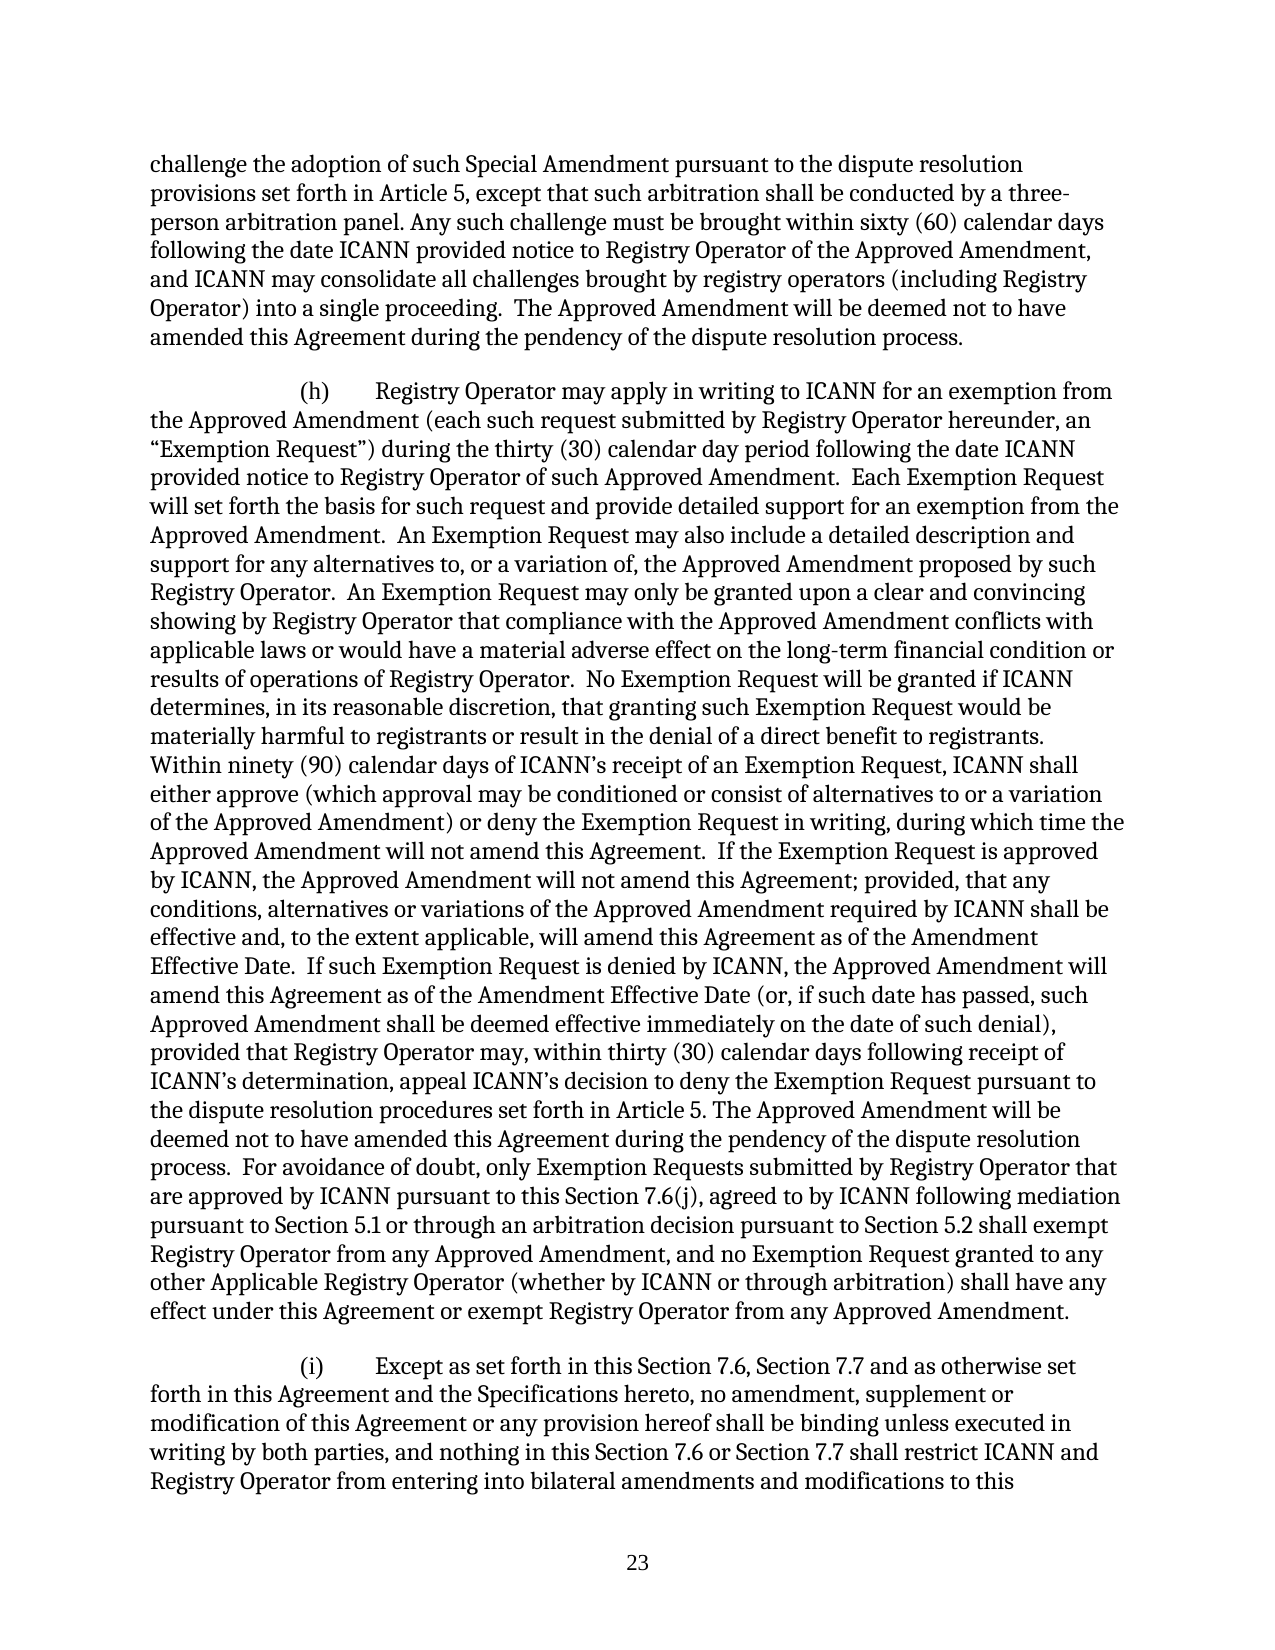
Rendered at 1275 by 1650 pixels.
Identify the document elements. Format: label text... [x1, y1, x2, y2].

text Registry Operator may apply in writing to ICANN for an exemption from the Approved Amendment (each such request submitted by Registry Operator hereunder, an “Exemption Request”) during the thirty (30) calendar day period following the date ICANN provided notice to Registry Operator of such Approved Amendment. Each Exemption Request will set forth the basis for such request and provide detailed support for an exemption from the Approved Amendment. An Exemption Request may also include a detailed description and support for any alternatives to, or a variation of, the Approved Amendment proposed by such Registry Operator. An Exemption Request may only be granted upon a clear and convincing showing by Registry Operator that compliance with the Approved Amendment conflicts with applicable laws or would have a material adverse effect on the long-term financial condition or results of operations of Registry Operator. No Exemption Request will be granted if ICANN determines, in its reasonable discretion, that granting such Exemption Request would be materially harmful to registrants or result in the denial of a direct benefit to registrants. Within ninety (90) calendar days of ICANN’s receipt of an Exemption Request, ICANN shall either approve (which approval may be conditioned or consist of alternatives to or a variation of the Approved Amendment) or deny the Exemption Request in writing, during which time the Approved Amendment will not amend this Agreement. If the Exemption Request is approved by ICANN, the Approved Amendment will not amend this Agreement; provided, that any conditions, alternatives or variations of the Approved Amendment required by ICANN shall be effective and, to the extent applicable, will amend this Agreement as of the Amendment Effective Date. If such Exemption Request is denied by ICANN, the Approved Amendment will amend this Agreement as of the Amendment Effective Date (or, if such date has passed, such Approved Amendment shall be deemed effective immediately on the date of such denial), provided that Registry Operator may, within thirty (30) calendar days following receipt of ICANN’s determination, appeal ICANN’s decision to deny the Exemption Request pursuant to the dispute resolution procedures set forth in Article 5. The Approved Amendment will be deemed not to have amended this Agreement during the pendency of the dispute resolution process. For avoidance of doubt, only Exemption Requests submitted by Registry Operator that are approved by ICANN pursuant to this Section 7.6(j), agreed to by ICANN following mediation pursuant to Section 5.1 or through an arbitration decision pursuant to Section 5.2 shall exempt Registry Operator from any Approved Amendment, and no Exemption Request granted to any other Applicable Registry Operator (whether by ICANN or through arbitration) shall have any effect under this Agreement or exempt Registry Operator from any Approved Amendment. [150, 376, 1125, 1326]
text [150, 1351, 1125, 1495]
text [150, 150, 1125, 351]
